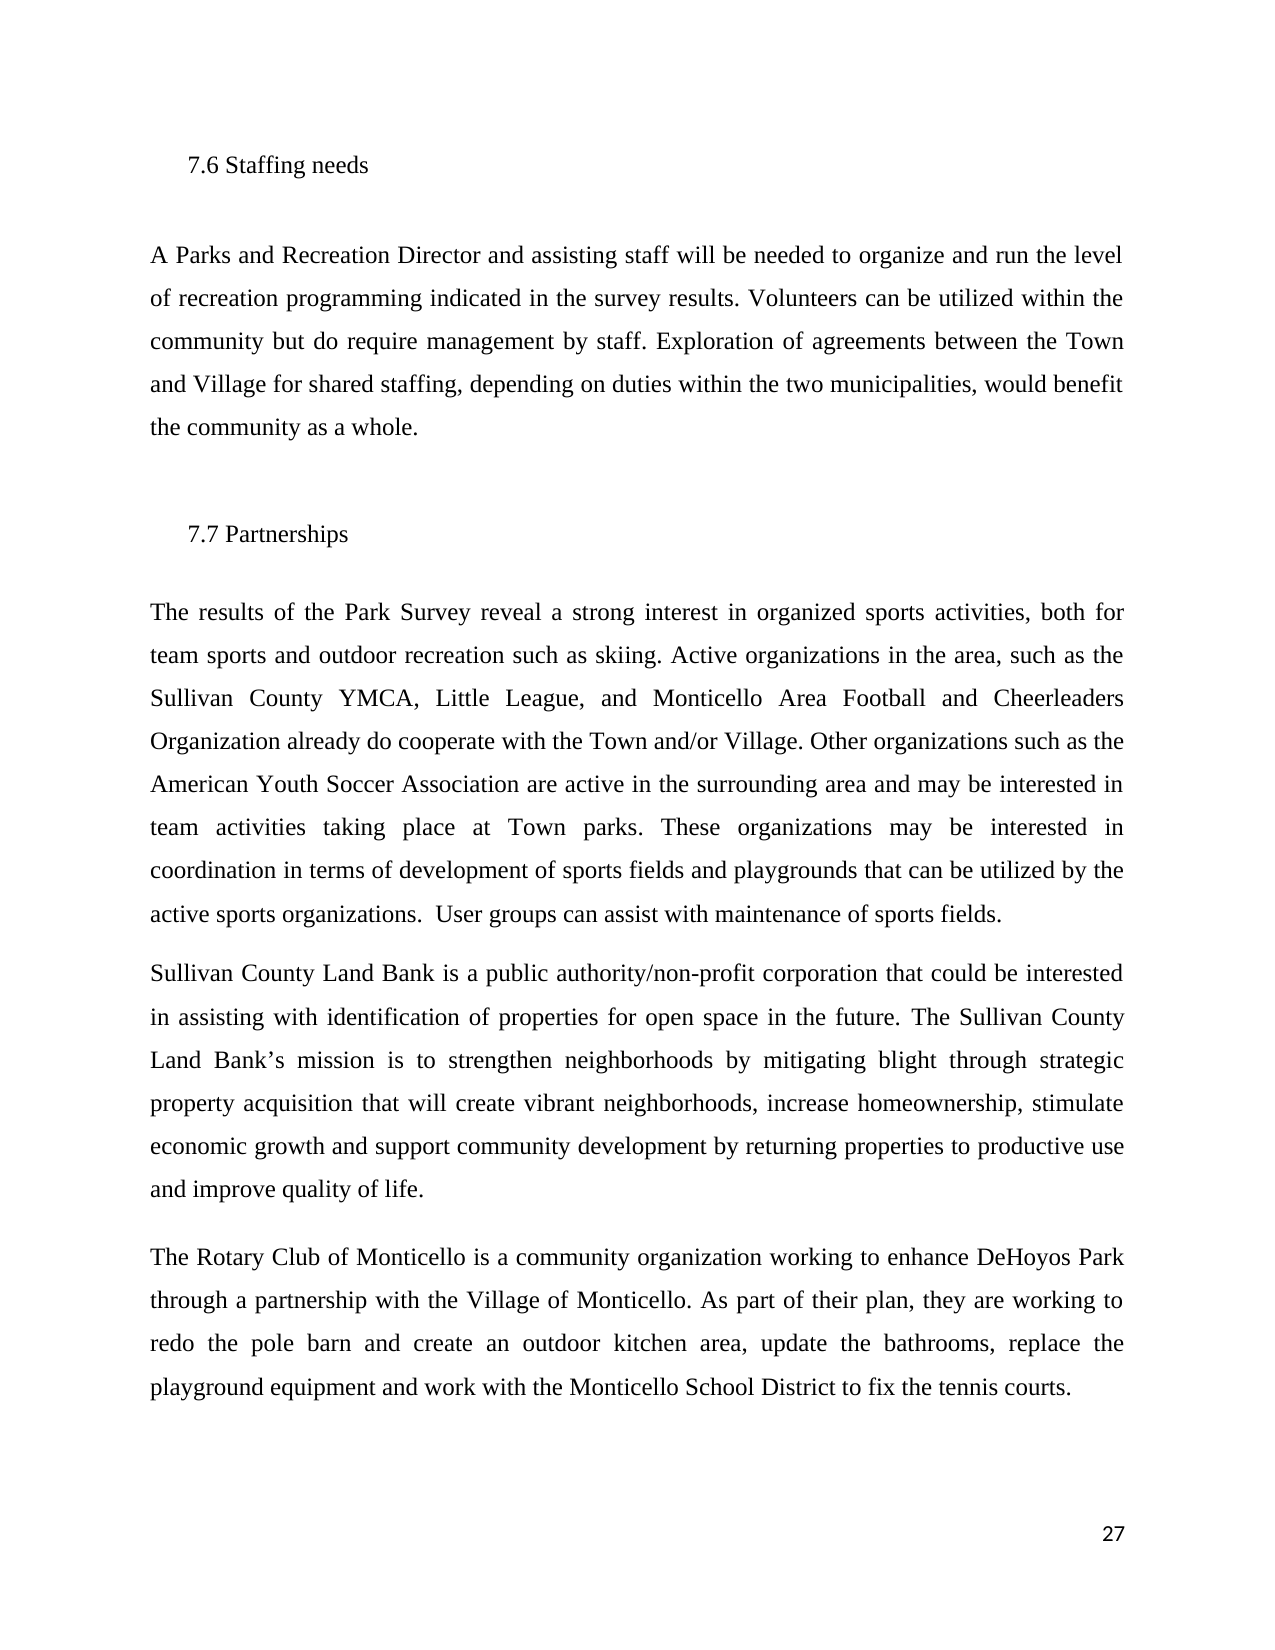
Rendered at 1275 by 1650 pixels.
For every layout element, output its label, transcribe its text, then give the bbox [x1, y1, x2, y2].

text A Parks and Recreation Director and assisting staff will be needed to organize and run the level of recreation programming indicated in the survey results. Volunteers can be utilized within the community but do require management by staff. Exploration of agreements between the Town and Village for shared staffing, depending on duties within the two municipalities, would benefit the community as a whole. [150, 240, 1125, 441]
text The results of the Park Survey reveal a strong interest in organized sports activities, both for team sports and outdoor recreation such as skiing. Active organizations in the area, such as the Sullivan County YMCA, Little League, and Monticello Area Football and Cheerleaders Organization already do cooperate with the Town and/or Village. Other organizations such as the American Youth Soccer Association are active in the surrounding area and may be interested in team activities taking place at Town parks. These organizations may be interested in coordination in terms of development of sports fields and playgrounds that can be utilized by the active sports organizations. User groups can assist with maintenance of sports fields. [150, 597, 1125, 927]
subtitle 7.6 Staffing needs [187, 150, 1125, 179]
subtitle Partnerships [187, 519, 1125, 548]
text Sullivan County Land Bank is a public authority/non-profit corporation that could be interested in assisting with identification of properties for open space in the future. The Sullivan County Land Bank’s mission is to strengthen neighborhoods by mitigating blight through strategic property acquisition that will create vibrant neighborhoods, increase homeownership, stimulate economic growth and support community development by returning properties to productive use and improve quality of life. [150, 958, 1125, 1203]
text The Rotary Club of Monticello is a community organization working to enhance DeHoyos Park through a partnership with the Village of Monticello. As part of their plan, they are working to redo the pole barn and create an outdoor kitchen area, update the bathrooms, replace the playground equipment and work with the Monticello School District to fix the tennis courts. [150, 1242, 1125, 1400]
